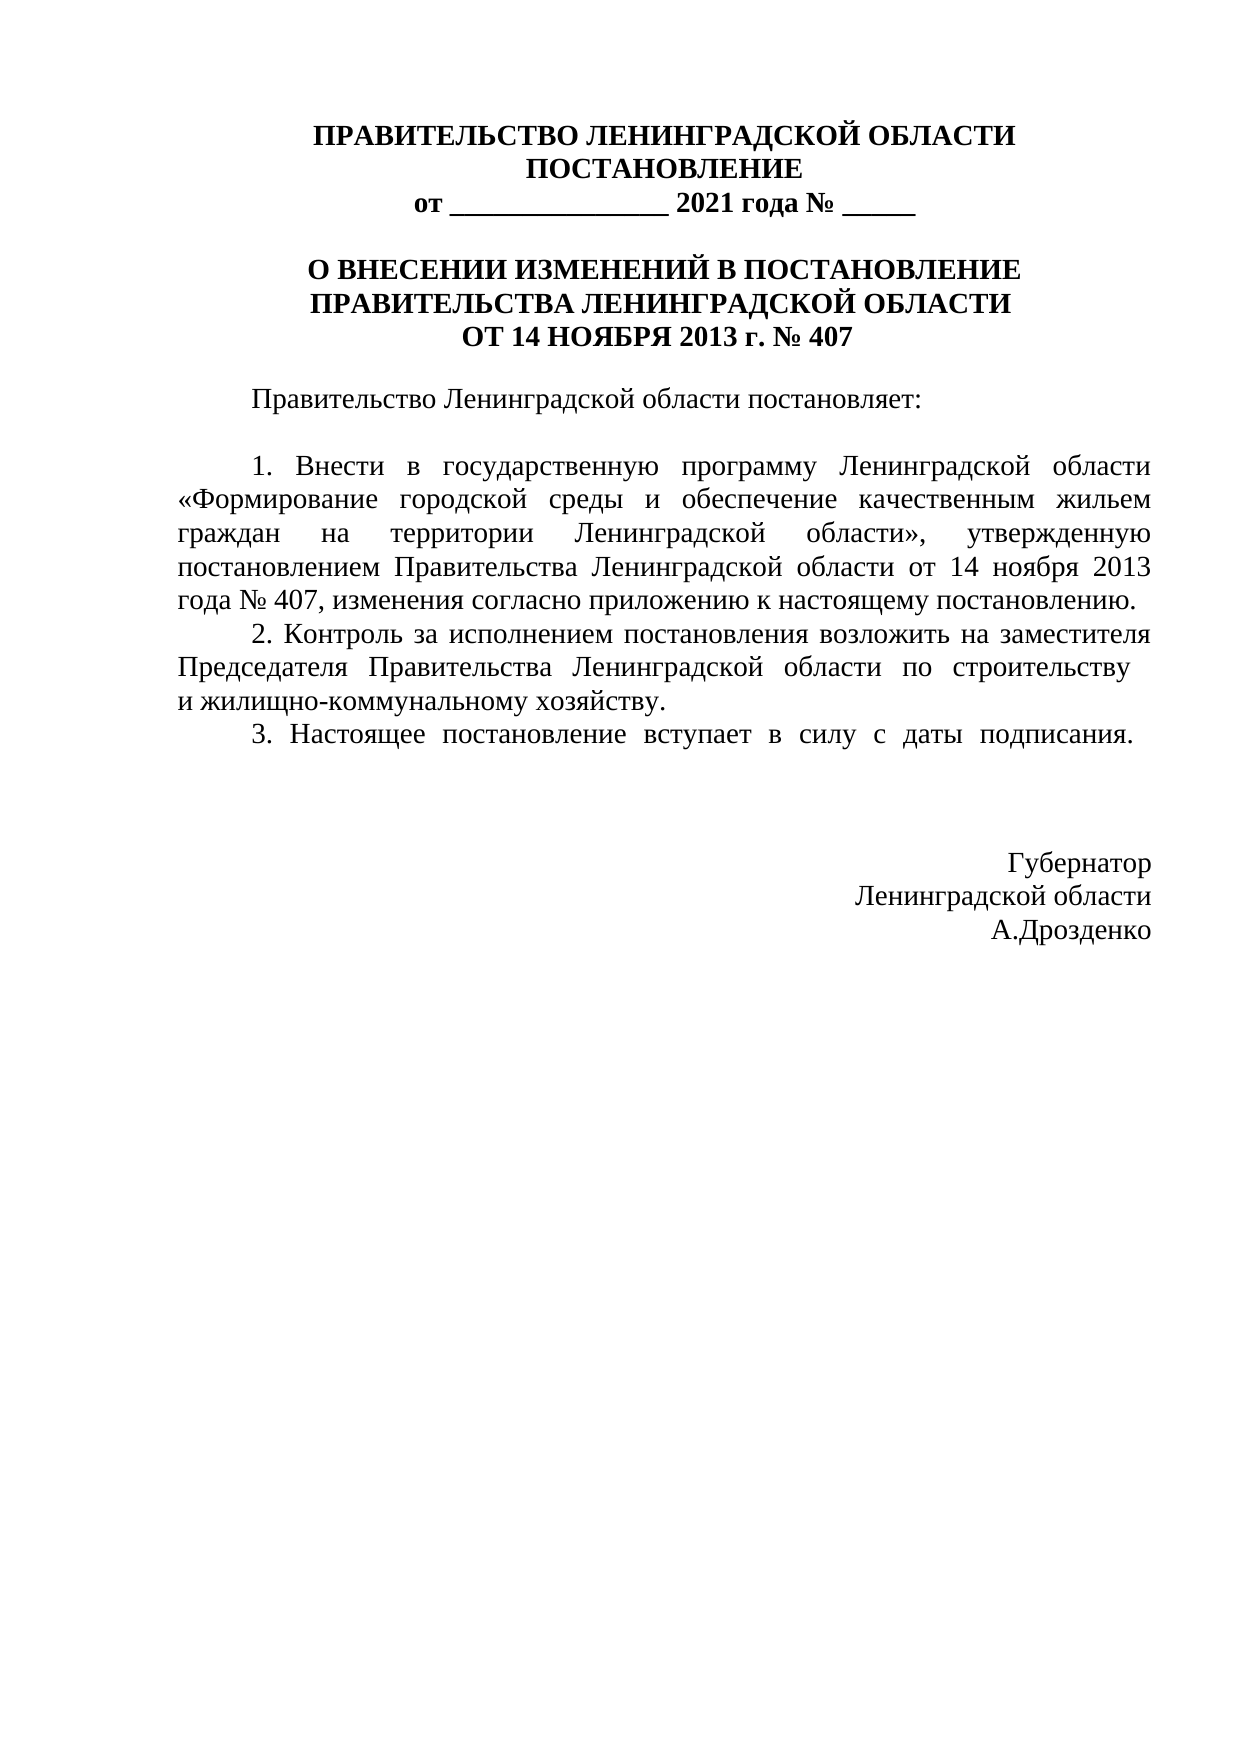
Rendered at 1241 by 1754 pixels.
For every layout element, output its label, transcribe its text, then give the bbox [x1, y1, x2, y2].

text О ВНЕСЕНИИ ИЗМЕНЕНИЙ В ПОСТАНОВЛЕНИЕ ПРАВИТЕЛЬСТВА ЛЕНИНГРАДСКОЙ ОБЛАСТИ ОТ 14 НОЯБРЯ 2013 г. № 407 [177, 252, 1152, 381]
text Ленинградской области [177, 878, 1152, 912]
text 2. Контроль за исполнением постановления возложить на заместителя Председателя Правительства Ленинградской области по строительству и жилищно-коммунальному хозяйству. [177, 616, 1152, 716]
text 1. Внести в государственную программу Ленинградской области «Формирование городской среды и обеспечение качественным жильем граждан на территории Ленинградской области», утвержденную постановлением Правительства Ленинградской области от 14 ноября 2013 года № 407, изменения согласно приложению к настоящему постановлению. [177, 448, 1152, 616]
text 3. Настоящее постановление вступает в силу с даты подписания. [177, 716, 1152, 778]
text Правительство Ленинградской области постановляет: [177, 381, 1152, 414]
text А.Дрозденко [177, 912, 1152, 946]
text Губернатор [177, 845, 1152, 878]
title ПОСТАНОВЛЕНИЕ [177, 152, 1152, 185]
title ПРАВИТЕЛЬСТВО ЛЕНИНГРАДСКОЙ ОБЛАСТИ [177, 118, 1152, 152]
title от _______________ 2021 года № _____ [177, 185, 1152, 219]
